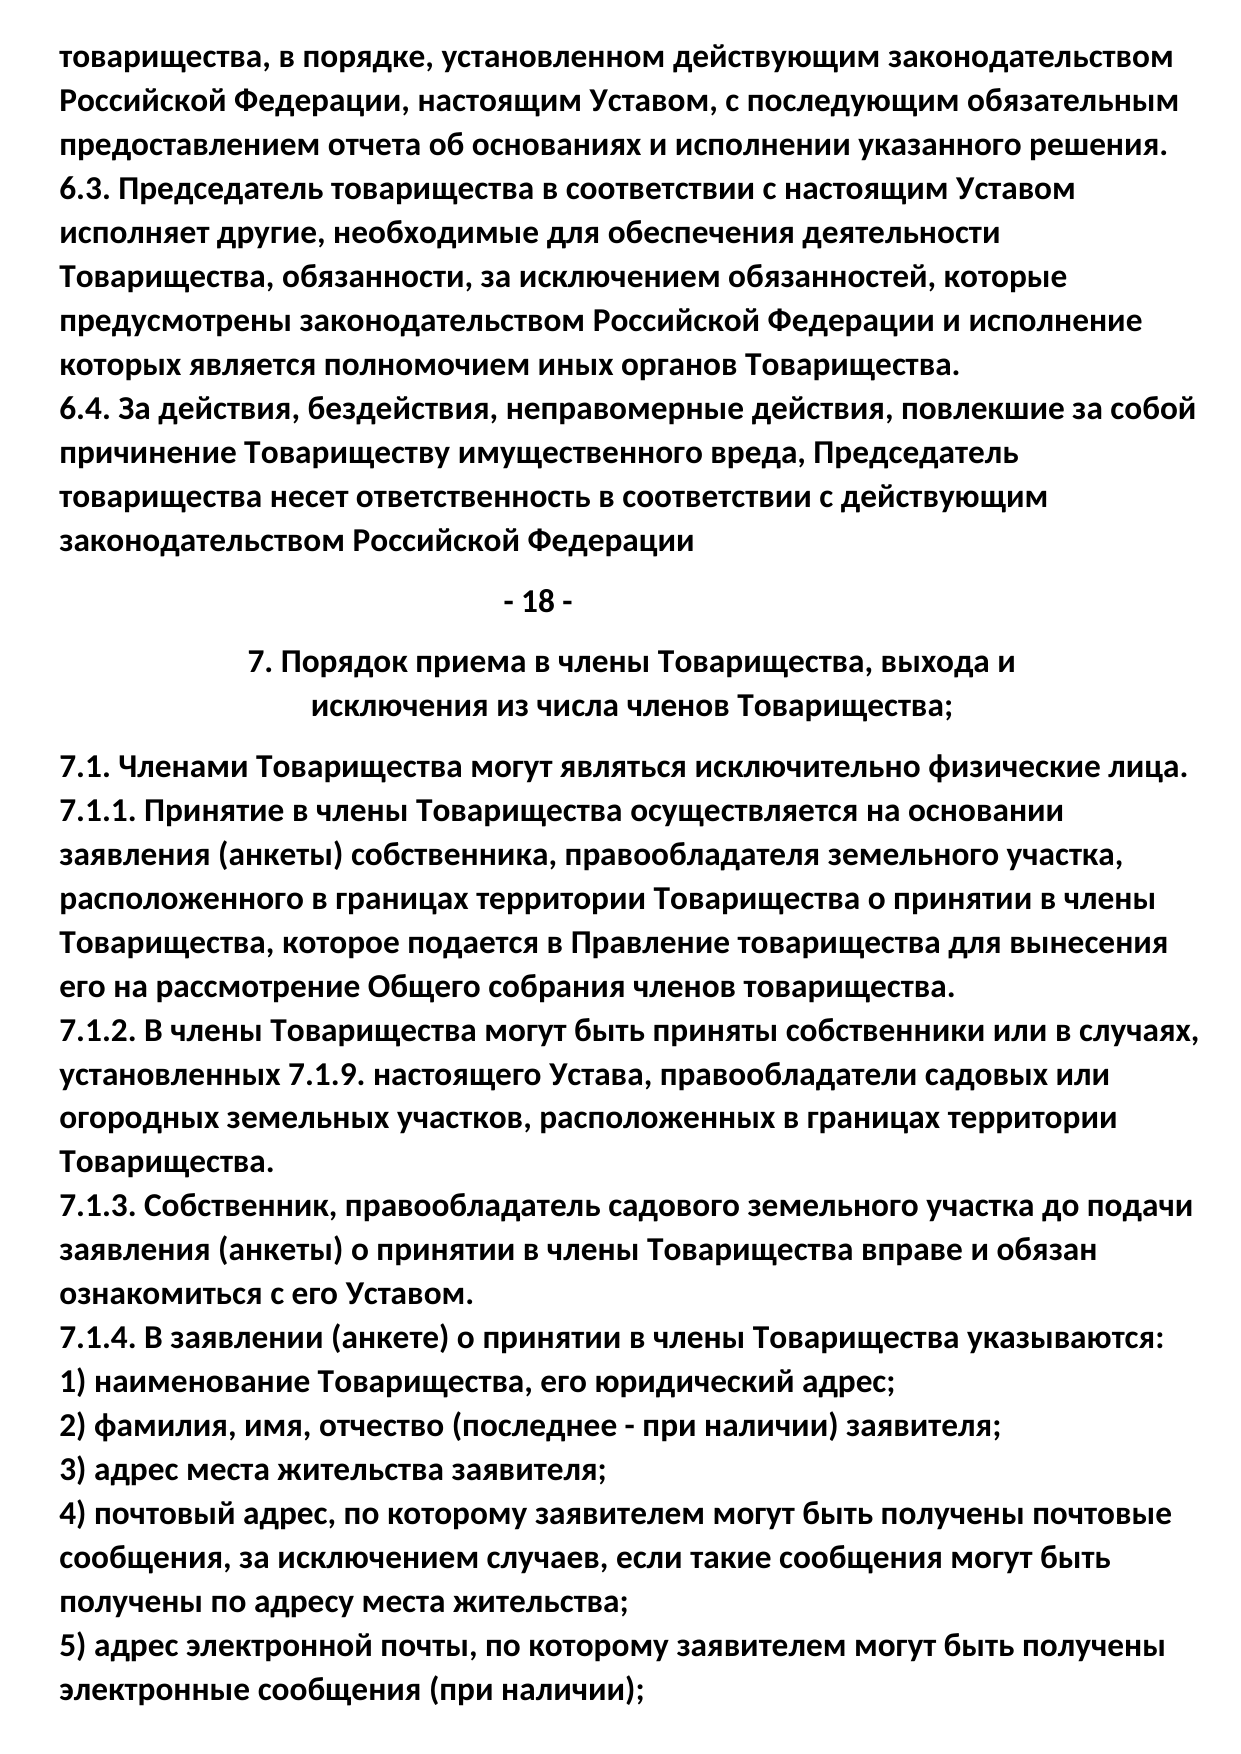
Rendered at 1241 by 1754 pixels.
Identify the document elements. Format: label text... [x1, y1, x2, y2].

text 7. Порядок приема в члены Товарищества, выхода и исключения из числа членов Товарищества; [59, 640, 1205, 725]
text - 18 - [59, 579, 1205, 620]
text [59, 745, 1205, 1709]
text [59, 35, 1205, 560]
